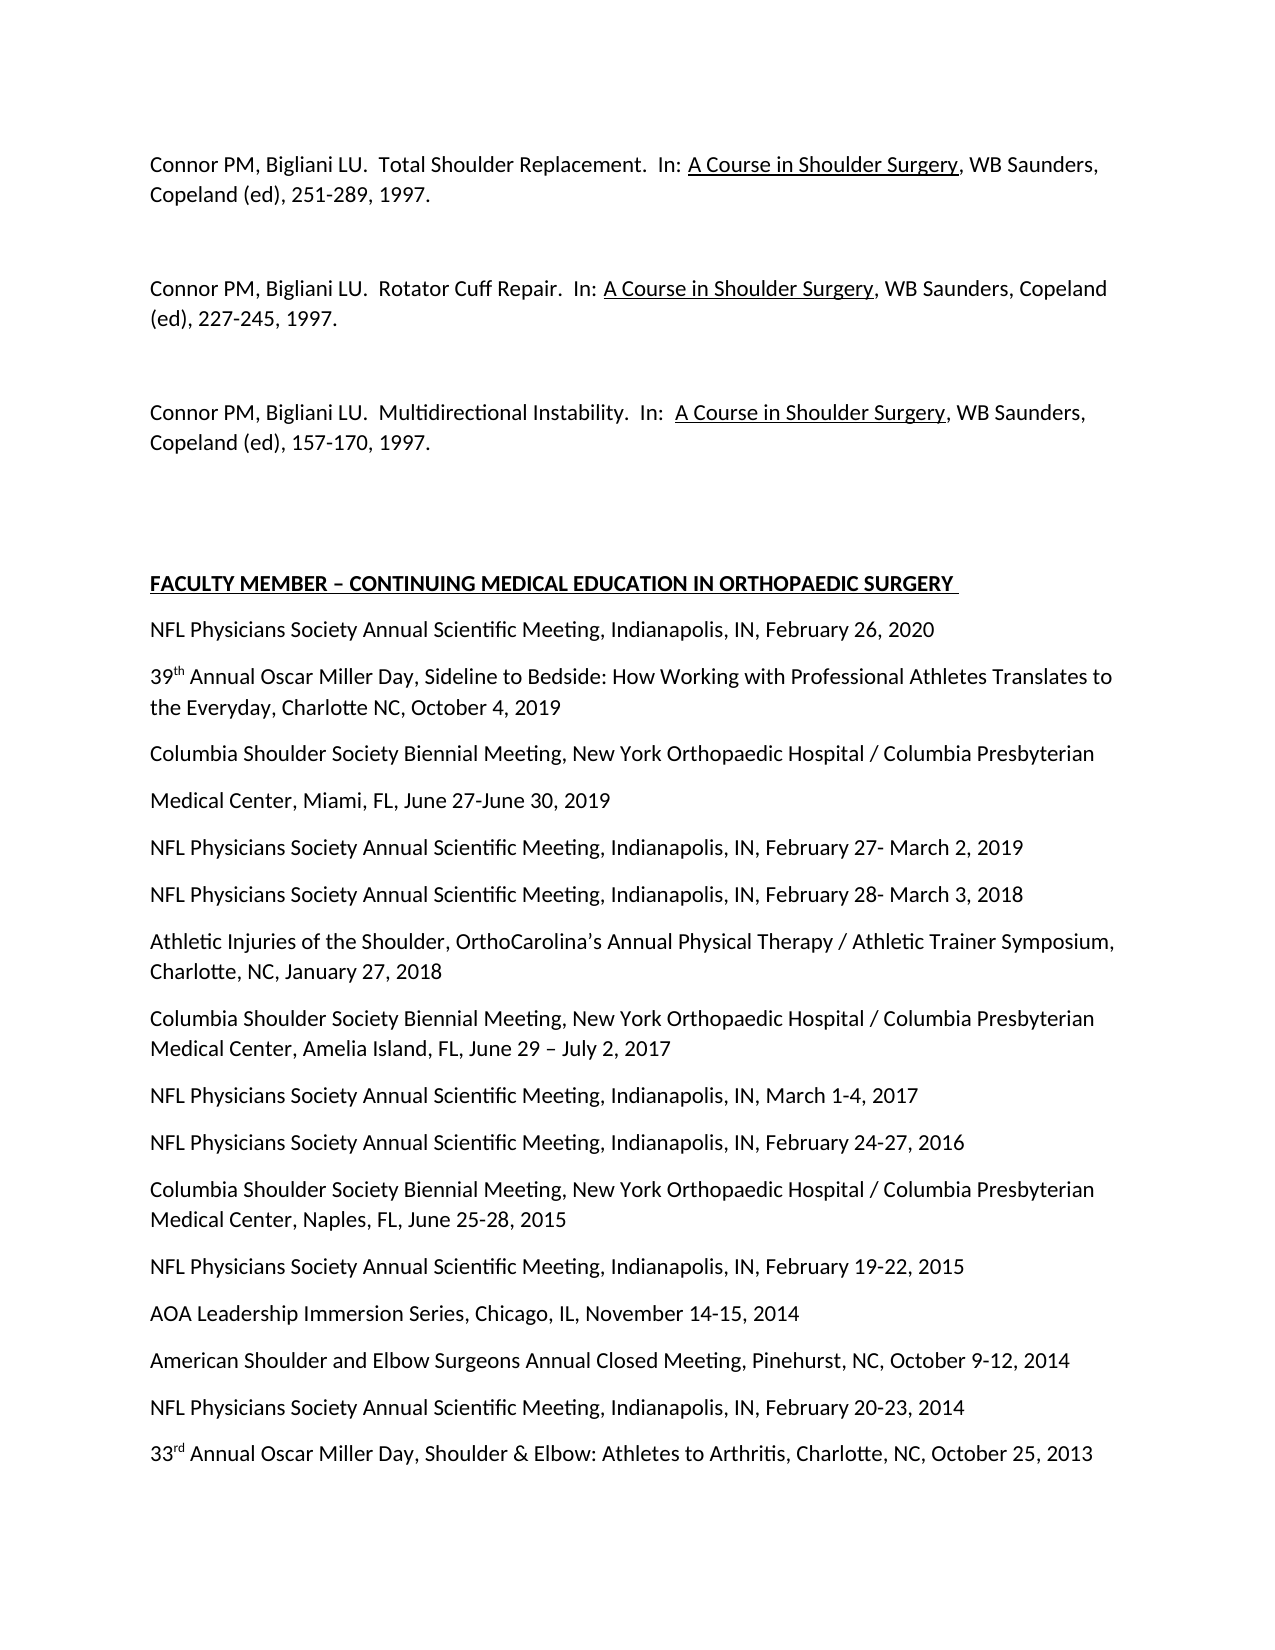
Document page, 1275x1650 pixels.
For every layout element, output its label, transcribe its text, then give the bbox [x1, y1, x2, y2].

text 33rd Annual Oscar Miller Day, Shoulder & Elbow: Athletes to Arthritis, Charlotte, NC, October 25, 2013 [150, 1439, 1125, 1468]
text NFL Physicians Society Annual Scientific Meeting, Indianapolis, IN, February 28- March 3, 2018 [150, 880, 1125, 908]
text 39th Annual Oscar Miller Day, Sideline to Bedside: How Working with Professional Athletes Translates to the Everyday, Charlotte NC, October 4, 2019 [150, 662, 1125, 721]
text Athletic Injuries of the Shoulder, OrthoCarolina’s Annual Physical Therapy / Athletic Trainer Symposium, Charlotte, NC, January 27, 2018 [150, 927, 1125, 985]
text Columbia Shoulder Society Biennial Meeting, New York Orthopaedic Hospital / Columbia Presbyterian [150, 739, 1125, 768]
text NFL Physicians Society Annual Scientific Meeting, Indianapolis, IN, March 1-4, 2017 [150, 1081, 1125, 1109]
text NFL Physicians Society Annual Scientific Meeting, Indianapolis, IN, February 19-22, 2015 [150, 1252, 1125, 1280]
text Connor PM, Bigliani LU. Multidirectional Instability. In: A Course in Shoulder Surgery, WB Saunders, Copeland (ed), 157-170, 1997. [150, 398, 1125, 456]
text NFL Physicians Society Annual Scientific Meeting, Indianapolis, IN, February 20-23, 2014 [150, 1393, 1125, 1421]
text AOA Leadership Immersion Series, Chicago, IL, November 14-15, 2014 [150, 1299, 1125, 1327]
text American Shoulder and Elbow Surgeons Annual Closed Meeting, Pinehurst, NC, October 9-12, 2014 [150, 1346, 1125, 1374]
text Columbia Shoulder Society Biennial Meeting, New York Orthopaedic Hospital / Columbia Presbyterian Medical Center, Naples, FL, June 25-28, 2015 [150, 1175, 1125, 1233]
text Columbia Shoulder Society Biennial Meeting, New York Orthopaedic Hospital / Columbia Presbyterian Medical Center, Amelia Island, FL, June 29 – July 2, 2017 [150, 1004, 1125, 1062]
text Connor PM, Bigliani LU. Total Shoulder Replacement. In: A Course in Shoulder Surgery, WB Saunders, Copeland (ed), 251-289, 1997. [150, 150, 1125, 208]
text NFL Physicians Society Annual Scientific Meeting, Indianapolis, IN, February 24-27, 2016 [150, 1128, 1125, 1156]
text FACULTY MEMBER – CONTINUING MEDICAL EDUCATION IN ORTHOPAEDIC SURGERY [150, 569, 1125, 597]
text NFL Physicians Society Annual Scientific Meeting, Indianapolis, IN, February 26, 2020 [150, 616, 1125, 644]
text Medical Center, Miami, FL, June 27-June 30, 2019 [150, 786, 1125, 814]
text Connor PM, Bigliani LU. Rotator Cuff Repair. In: A Course in Shoulder Surgery, WB Saunders, Copeland (ed), 227-245, 1997. [150, 274, 1125, 332]
text NFL Physicians Society Annual Scientific Meeting, Indianapolis, IN, February 27- March 2, 2019 [150, 833, 1125, 861]
